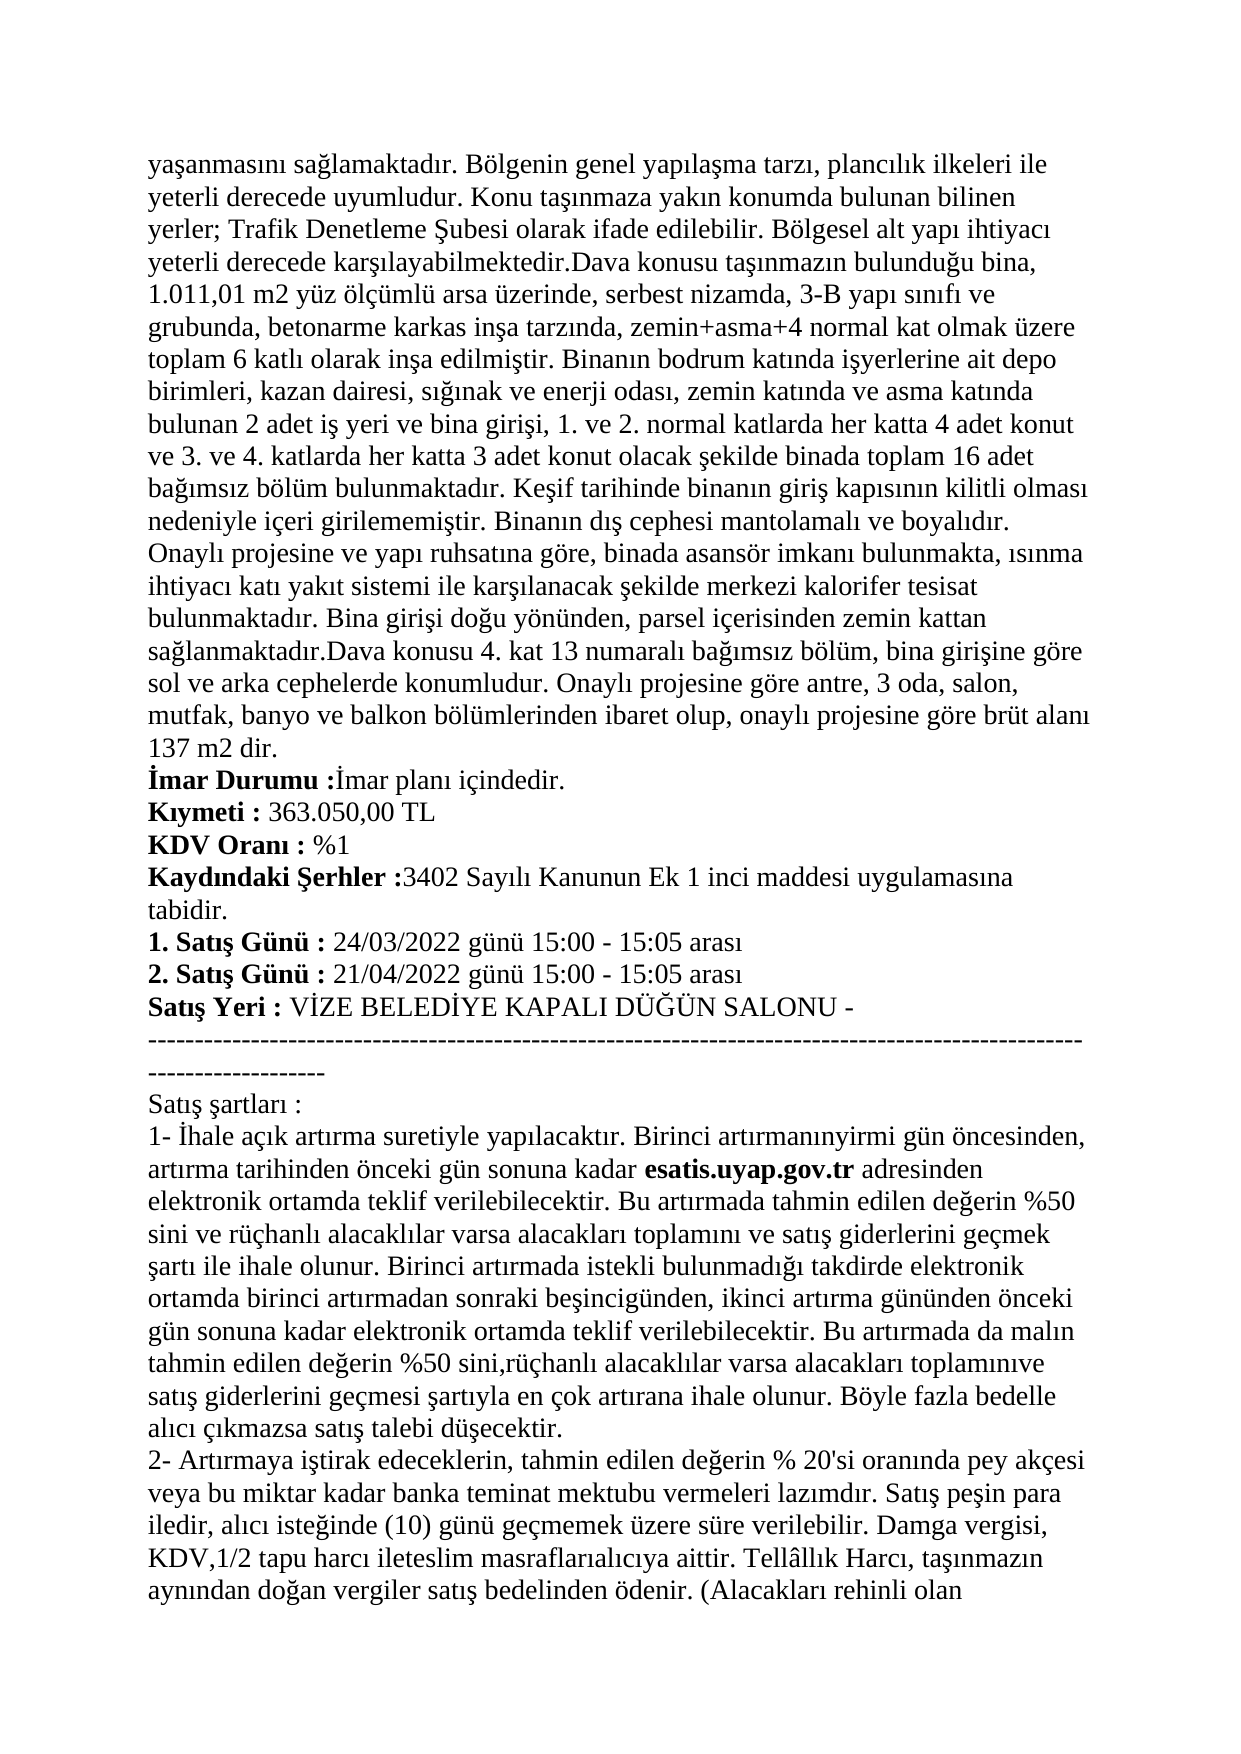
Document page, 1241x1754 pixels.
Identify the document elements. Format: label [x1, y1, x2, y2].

text [148, 148, 1093, 1605]
